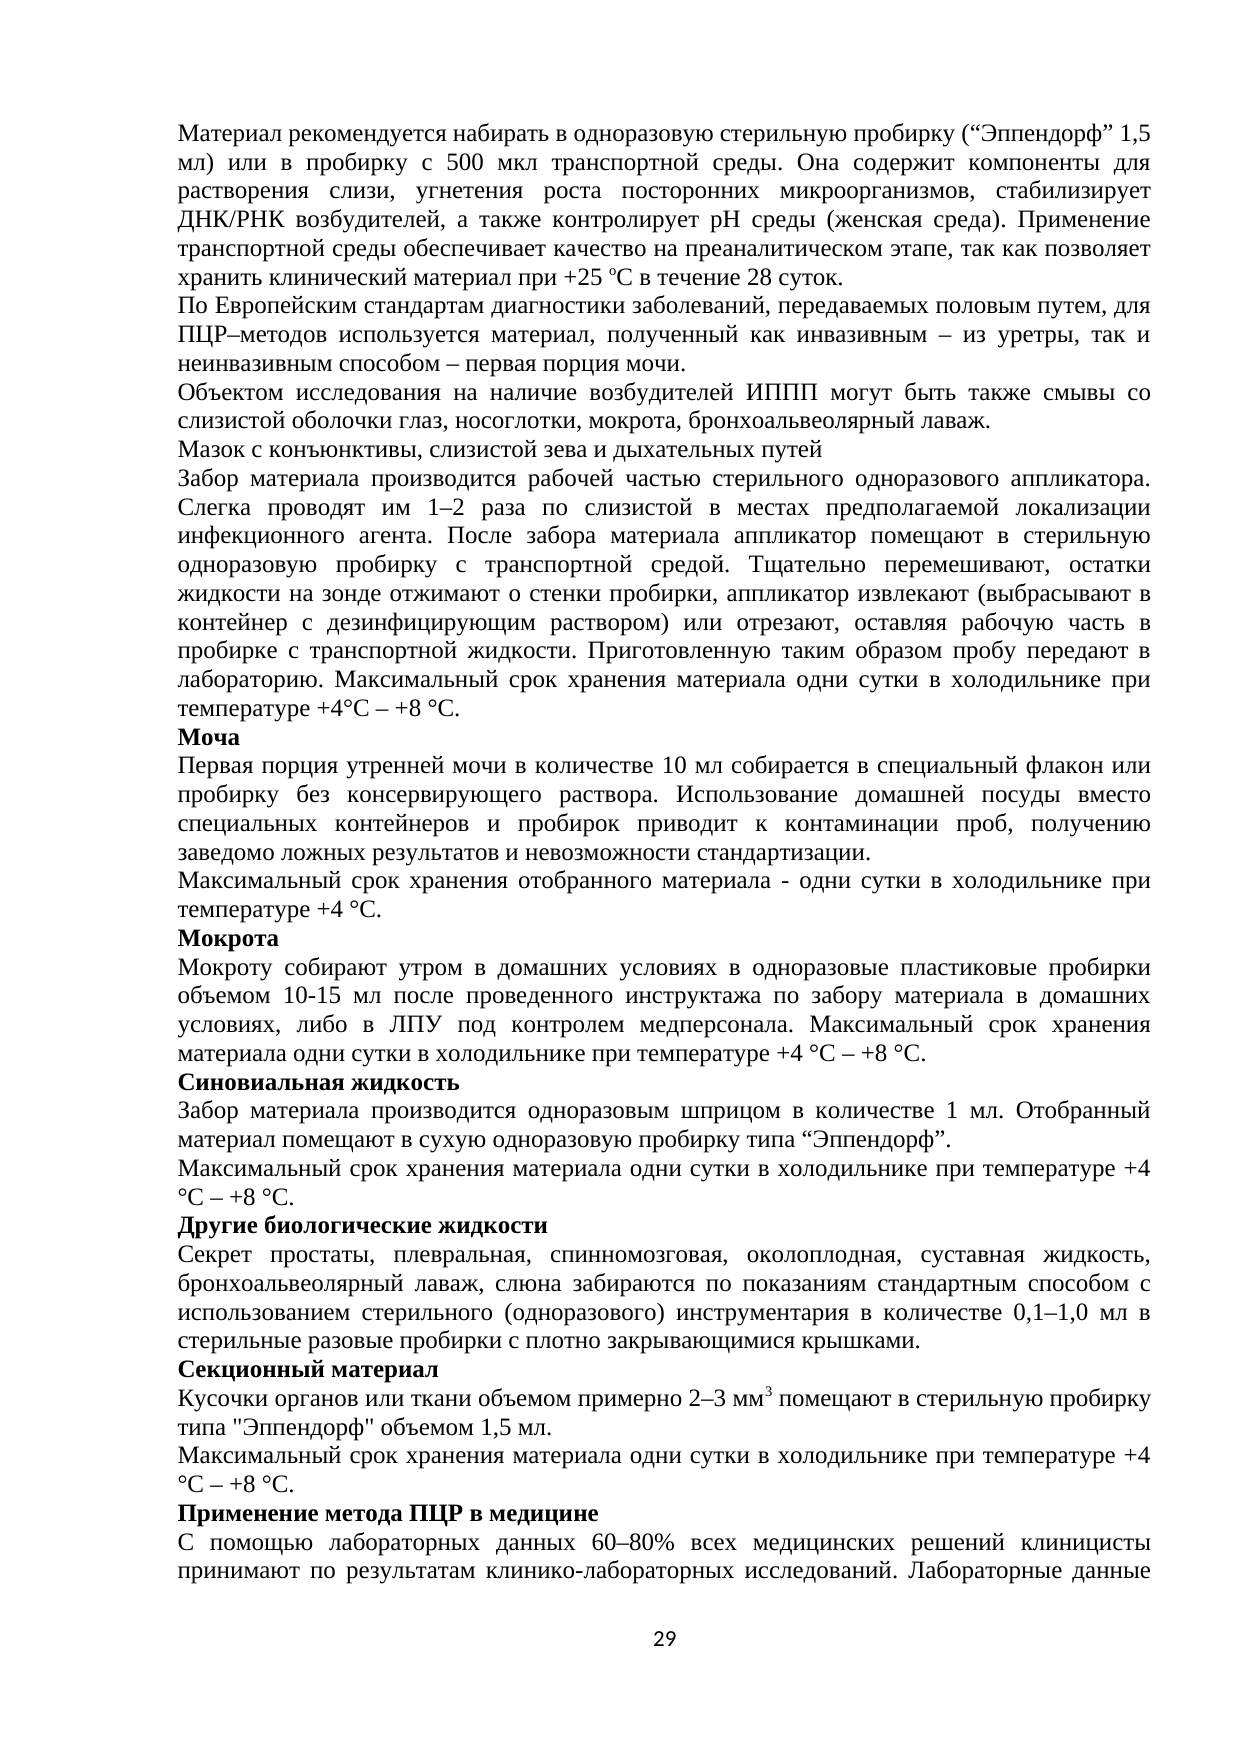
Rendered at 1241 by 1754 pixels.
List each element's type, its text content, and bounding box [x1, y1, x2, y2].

text Максимальный срок хранения материала одни сутки в холодильнике при температуре +4 °С – +8 °С. [177, 1153, 1152, 1211]
text Мокроту собирают утром в домашних условиях в одноразовые пластиковые пробирки объемом 10-15 мл после проведенного инструктажа по забору материала в домашних условиях, либо в ЛПУ под контролем медперсонала. Максимальный срок хранения материала одни сутки в холодильнике при температуре +4 °С – +8 °С. [177, 952, 1152, 1067]
text Моча [177, 722, 1152, 751]
text Другие биологические жидкости [177, 1211, 1152, 1239]
text Материал рекомендуется набирать в одноразовую стерильную пробирку (“Эппендорф” 1,5 мл) или в пробирку с 500 мкл транспортной среды. Она содержит компоненты для растворения слизи, угнетения роста посторонних микроорганизмов, стабилизирует ДНК/РНК возбудителей, а также контролирует рН среды (женская среда). Применение транспортной среды обеспечивает качество на преаналитическом этапе, так как позволяет хранить клинический материал при +25 оС в течение 28 суток. [177, 118, 1152, 291]
text Секрет простаты, плевральная, спинномозговая, околоплодная, суставная жидкость, бронхоальвеолярный лаваж, слюна забираются по показаниям стандартным способом с использованием стерильного (одноразового) инструментария в количестве 0,1–1,0 мл в стерильные разовые пробирки с плотно закрывающимися крышками. [177, 1239, 1152, 1354]
text Забор материала производится рабочей частью стерильного одноразового аппликатора. Слегка проводят им 1–2 раза по слизистой в местах предполагаемой локализации инфекционного агента. После забора материала аппликатор помещают в стерильную одноразовую пробирку с транспортной средой. Тщательно перемешивают, остатки жидкости на зонде отжимают о стенки пробирки, аппликатор извлекают (выбрасывают в контейнер с дезинфицирующим раствором) или отрезают, оставляя рабочую часть в пробирке с транспортной жидкости. Приготовленную таким образом пробу передают в лабораторию. Максимальный срок хранения материала одни сутки в холодильнике при температуре +4°С – +8 °С. [177, 463, 1152, 722]
text Кусочки органов или ткани объемом примерно 2–3 мм3 помещают в стерильную пробирку типа "Эппендорф" объемом 1,5 мл. [177, 1383, 1152, 1441]
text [177, 1527, 1152, 1584]
text Мокрота [177, 923, 1152, 952]
text Максимальный срок хранения материала одни сутки в холодильнике при температуре +4 °С – +8 °С. [177, 1441, 1152, 1498]
text Мазок с конъюнктивы, слизистой зева и дыхательных путей [177, 434, 1152, 463]
text Синовиальная жидкость [177, 1067, 1152, 1096]
text Объектом исследования на наличие возбудителей ИППП могут быть также смывы со слизистой оболочки глаз, носоглотки, мокрота, бронхоальвеолярный лаваж. [177, 377, 1152, 434]
text Максимальный срок хранения отобранного материала - одни сутки в холодильнике при температуре +4 °С. [177, 866, 1152, 923]
text Секционный материал [177, 1354, 1152, 1383]
text Применение метода ПЦР в медицине [177, 1498, 1152, 1527]
text Забор материала производится одноразовым шприцом в количестве 1 мл. Отобранный материал помещают в сухую одноразовую пробирку типа “Эппендорф”. [177, 1096, 1152, 1153]
text По Европейским стандартам диагностики заболеваний, передаваемых половым путем, для ПЦР–методов используется материал, полученный как инвазивным – из уретры, так и неинвазивным способом – первая порция мочи. [177, 291, 1152, 377]
text Первая порция утренней мочи в количестве 10 мл собирается в специальный флакон или пробирку без консервирующего раствора. Использование домашней посуды вместо специальных контейнеров и пробирок приводит к контаминации проб, получению заведомо ложных результатов и невозможности стандартизации. [177, 751, 1152, 866]
